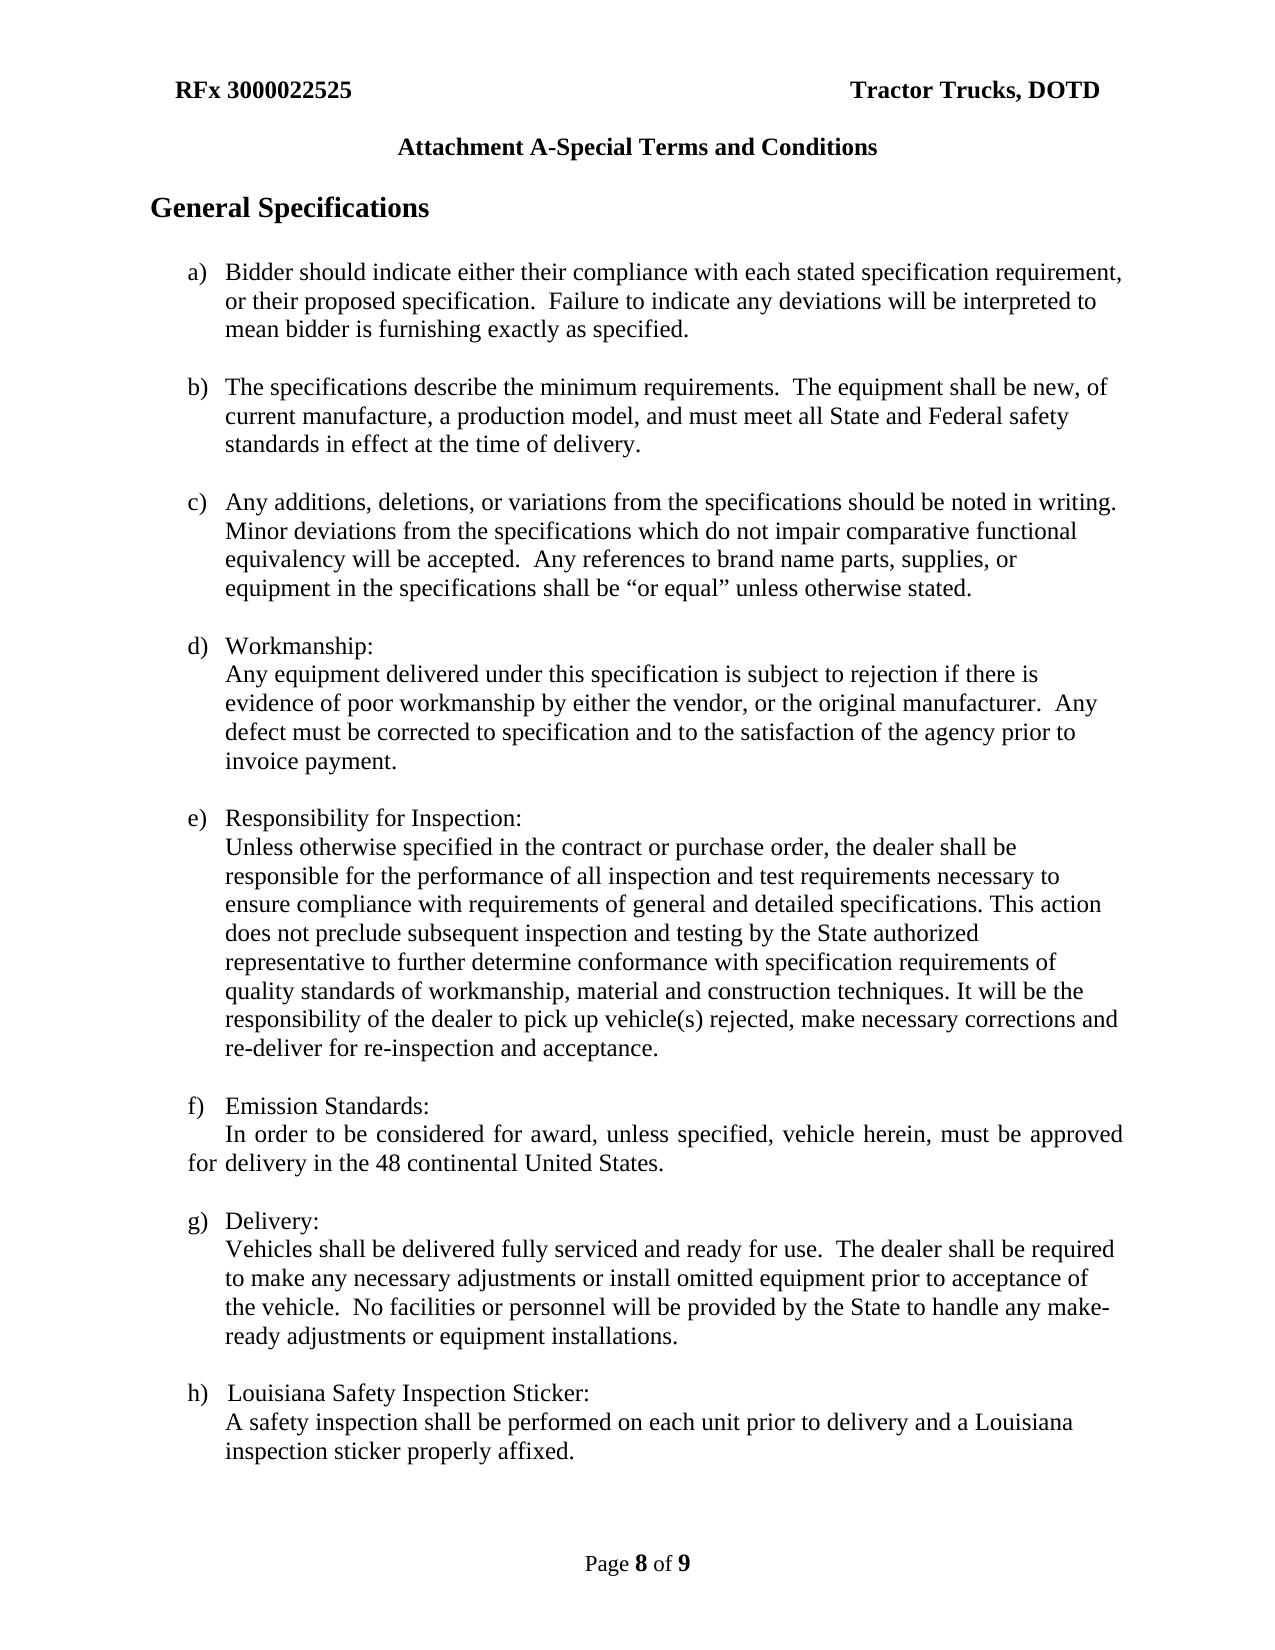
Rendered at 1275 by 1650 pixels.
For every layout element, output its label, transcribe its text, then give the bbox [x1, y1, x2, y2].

list In order to be considered for award, unless specified, vehicle herein, must be approved for delivery in the 48 continental United States. [187, 1119, 1125, 1177]
list Any equipment delivered under this specification is subject to rejection if there is evidence of poor workmanship by either the vendor, or the original manufacturer. Any defect must be corrected to specification and to the satisfaction of the agency prior to invoice payment. [225, 659, 1125, 774]
list Delivery: [187, 1206, 1125, 1234]
list Responsibility for Inspection: [187, 803, 1125, 832]
list Emission Standards: [187, 1091, 1125, 1119]
list Workmanship: [187, 631, 1125, 659]
list A safety inspection shall be performed on each unit prior to delivery and a Louisiana inspection sticker properly affixed. [225, 1407, 1125, 1464]
text h) Louisiana Safety Inspection Sticker: [187, 1378, 1125, 1407]
list Any additions, deletions, or variations from the specifications should be noted in writing. Minor deviations from the specifications which do not impair comparative functional equivalency will be accepted. Any references to brand name parts, supplies, or equipment in the specifications shall be “or equal” unless otherwise stated. [187, 487, 1125, 602]
list Vehicles shall be delivered fully serviced and ready for use. The dealer shall be required to make any necessary adjustments or install omitted equipment prior to acceptance of the vehicle. No facilities or personnel will be provided by the State to handle any make-ready adjustments or equipment installations. [225, 1234, 1125, 1349]
list The specifications describe the minimum requirements. The equipment shall be new, of current manufacture, a production model, and must meet all State and Federal safety standards in effect at the time of delivery. [187, 372, 1125, 458]
list Bidder should indicate either their compliance with each stated specification requirement, or their proposed specification. Failure to indicate any deviations will be interpreted to mean bidder is furnishing exactly as specified. [187, 257, 1125, 343]
list Unless otherwise specified in the contract or purchase order, the dealer shall be responsible for the performance of all inspection and test requirements necessary to ensure compliance with requirements of general and detailed specifications. This action does not preclude subsequent inspection and testing by the State authorized representative to further determine conformance with specification requirements of quality standards of workmanship, material and construction techniques. It will be the responsibility of the dealer to pick up vehicle(s) rejected, make necessary corrections and re-deliver for re-inspection and acceptance. [225, 832, 1125, 1062]
text General Specifications [150, 190, 1125, 223]
